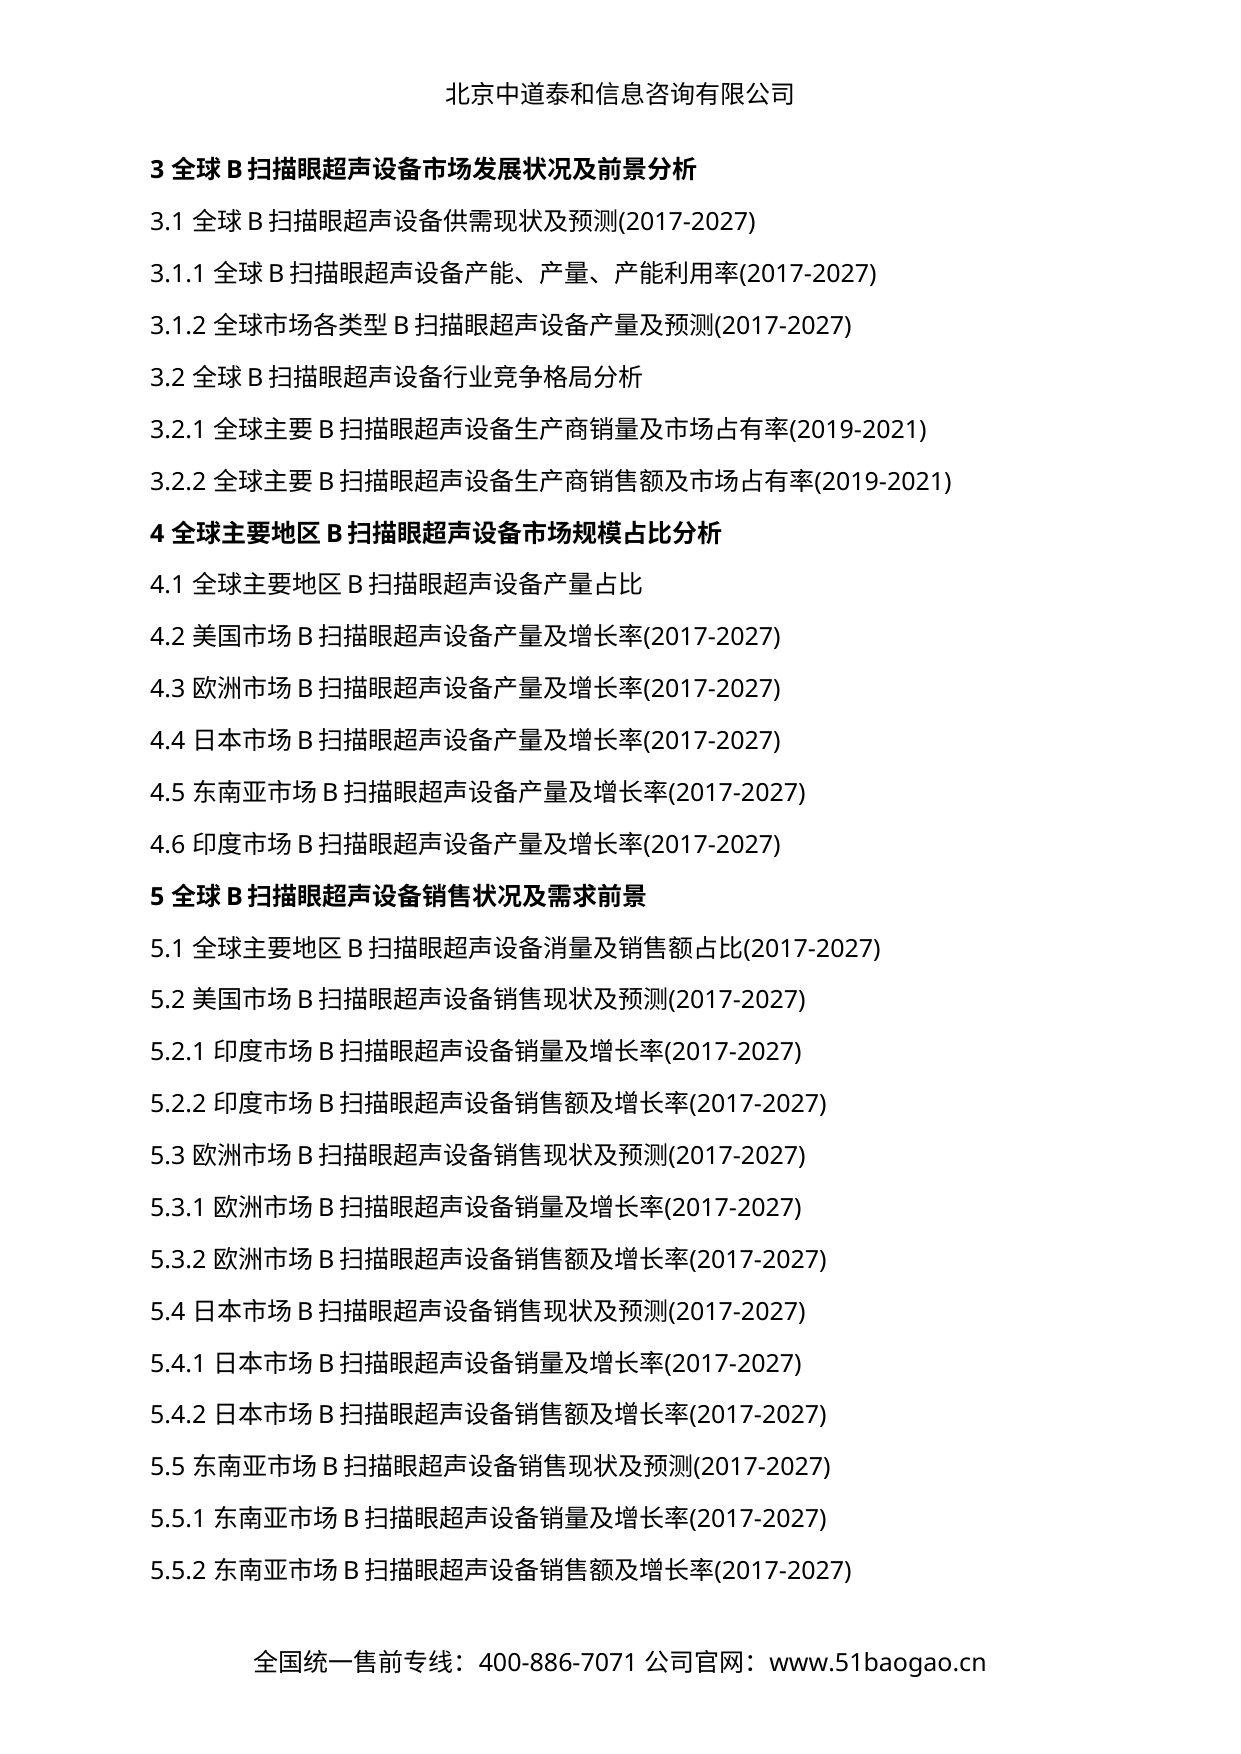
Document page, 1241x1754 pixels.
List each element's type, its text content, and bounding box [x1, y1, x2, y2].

text 4.1 全球主要地区B扫描眼超声设备产量占比 [150, 565, 1090, 601]
text 3.1.2 全球市场各类型B扫描眼超声设备产量及预测(2017-2027) [150, 306, 1090, 342]
text 4.4 日本市场B扫描眼超声设备产量及增长率(2017-2027) [150, 721, 1090, 757]
text 4.2 美国市场B扫描眼超声设备产量及增长率(2017-2027) [150, 617, 1090, 653]
text 5.3.1 欧洲市场B扫描眼超声设备销量及增长率(2017-2027) [150, 1187, 1090, 1224]
text 4.5 东南亚市场B扫描眼超声设备产量及增长率(2017-2027) [150, 772, 1090, 809]
text 3 全球B扫描眼超声设备市场发展状况及前景分析 [150, 150, 1090, 186]
text 5.5 东南亚市场B扫描眼超声设备销售现状及预测(2017-2027) [150, 1447, 1090, 1483]
text 5.3 欧洲市场B扫描眼超声设备销售现状及预测(2017-2027) [150, 1136, 1090, 1172]
text 3.2.2 全球主要B扫描眼超声设备生产商销售额及市场占有率(2019-2021) [150, 461, 1090, 497]
text 5.4.2 日本市场B扫描眼超声设备销售额及增长率(2017-2027) [150, 1395, 1090, 1431]
text 3.1.1 全球B扫描眼超声设备产能、产量、产能利用率(2017-2027) [150, 254, 1090, 290]
text 5.2 美国市场B扫描眼超声设备销售现状及预测(2017-2027) [150, 980, 1090, 1016]
text 4 全球主要地区B扫描眼超声设备市场规模占比分析 [150, 513, 1090, 549]
text 5.5.1 东南亚市场B扫描眼超声设备销量及增长率(2017-2027) [150, 1499, 1090, 1535]
text 3.2 全球B扫描眼超声设备行业竞争格局分析 [150, 357, 1090, 394]
text 5 全球B扫描眼超声设备销售状况及需求前景 [150, 876, 1090, 912]
text 5.3.2 欧洲市场B扫描眼超声设备销售额及增长率(2017-2027) [150, 1239, 1090, 1276]
text 5.2.2 印度市场B扫描眼超声设备销售额及增长率(2017-2027) [150, 1084, 1090, 1120]
text 5.5.2 东南亚市场B扫描眼超声设备销售额及增长率(2017-2027) [150, 1551, 1090, 1587]
text 5.4.1 日本市场B扫描眼超声设备销量及增长率(2017-2027) [150, 1343, 1090, 1379]
text 4.6 印度市场B扫描眼超声设备产量及增长率(2017-2027) [150, 824, 1090, 861]
text 5.4 日本市场B扫描眼超声设备销售现状及预测(2017-2027) [150, 1291, 1090, 1327]
text 5.2.1 印度市场B扫描眼超声设备销量及增长率(2017-2027) [150, 1032, 1090, 1068]
text 3.1 全球B扫描眼超声设备供需现状及预测(2017-2027) [150, 202, 1090, 238]
text 3.2.1 全球主要B扫描眼超声设备生产商销量及市场占有率(2019-2021) [150, 409, 1090, 446]
text 5.1 全球主要地区B扫描眼超声设备消量及销售额占比(2017-2027) [150, 928, 1090, 964]
text 4.3 欧洲市场B扫描眼超声设备产量及增长率(2017-2027) [150, 669, 1090, 705]
